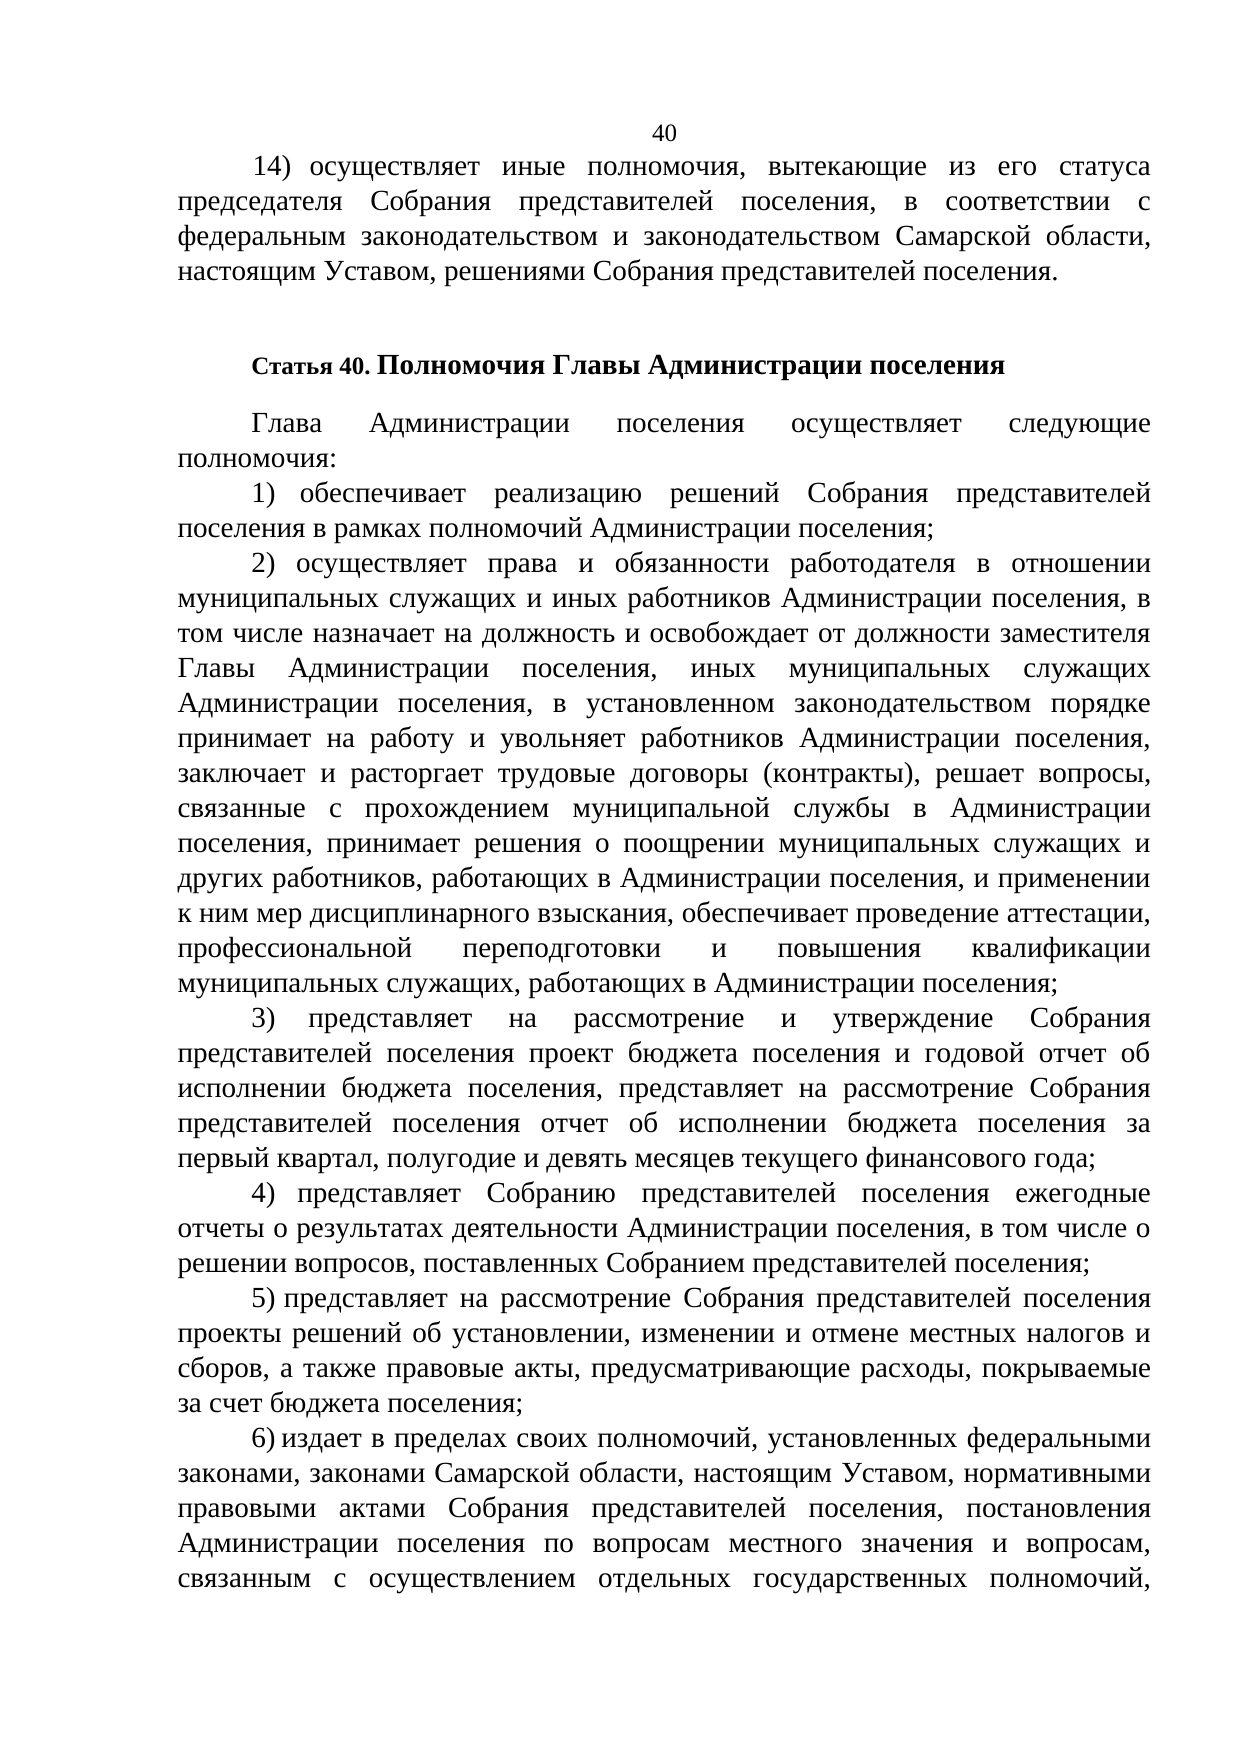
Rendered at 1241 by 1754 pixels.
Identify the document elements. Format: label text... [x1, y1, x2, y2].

text 2) осуществляет права и обязанности работодателя в отношении муниципальных служащих и иных работников Администрации поселения, в том числе назначает на должность и освобождает от должности заместителя Главы Администрации поселения, иных муниципальных служащих Администрации поселения, в установленном законодательством порядке принимает на работу и увольняет работников Администрации поселения, заключает и расторгает трудовые договоры (контракты), решает вопросы, связанные с прохождением муниципальной службы в Администрации поселения, принимает решения о поощрении муниципальных служащих и других работников, работающих в Администрации поселения, и применении к ним мер дисциплинарного взыскания, обеспечивает проведение аттестации, профессиональной переподготовки и повышения квалификации муниципальных служащих, работающих в Администрации поселения; [177, 544, 1152, 999]
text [177, 1419, 1152, 1594]
text 14) осуществляет иные полномочия, вытекающие из его статуса председателя Собрания представителей поселения, в соответствии с федеральным законодательством и законодательством Самарской области, настоящим Уставом, решениями Собрания представителей поселения. [177, 147, 1152, 287]
text Статья 40. Полномочия Главы Администрации поселения [177, 345, 1152, 380]
text 3) представляет на рассмотрение и утверждение Собрания представителей поселения проект бюджета поселения и годовой отчет об исполнении бюджета поселения, представляет на рассмотрение Собрания представителей поселения отчет об исполнении бюджета поселения за первый квартал, полугодие и девять месяцев текущего финансового года; [177, 999, 1152, 1174]
text Глава Администрации поселения осуществляет следующие полномочия: [177, 404, 1152, 474]
text 5) представляет на рассмотрение Собрания представителей поселения проекты решений об установлении, изменении и отмене местных налогов и сборов, а также правовые акты, предусматривающие расходы, покрываемые за счет бюджета поселения; [177, 1279, 1152, 1419]
text 4) представляет Собранию представителей поселения ежегодные отчеты о результатах деятельности Администрации поселения, в том числе о решении вопросов, поставленных Собранием представителей поселения; [177, 1174, 1152, 1279]
text 1) обеспечивает реализацию решений Собрания представителей поселения в рамках полномочий Администрации поселения; [177, 474, 1152, 544]
